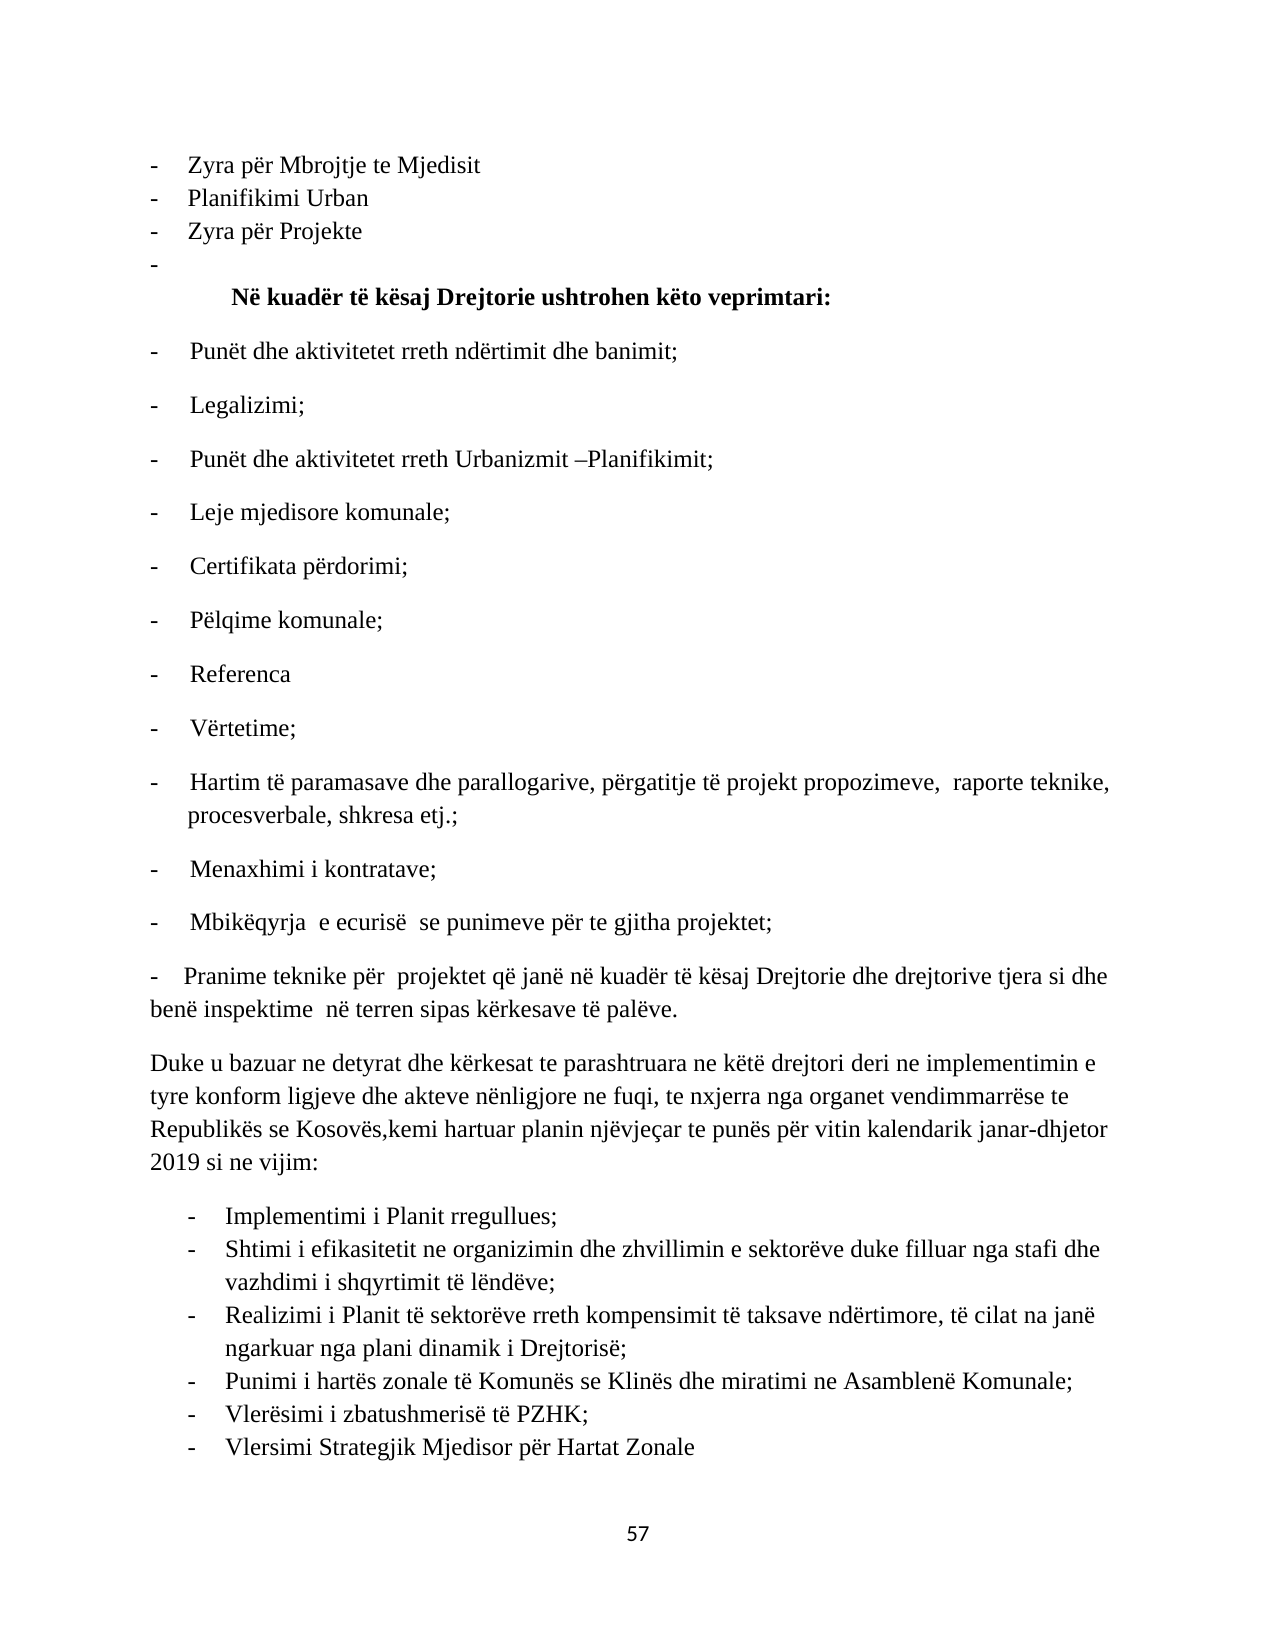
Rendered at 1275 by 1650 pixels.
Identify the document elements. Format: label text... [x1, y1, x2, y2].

list Vlerësimi i zbatushmerisë të PZHK; [187, 1399, 1125, 1428]
text Duke u bazuar ne detyrat dhe kërkesat te parashtruara ne këtë drejtori deri ne implementimin e tyre konform ligjeve dhe akteve nënligjore ne fuqi, te nxjerra nga organet vendimmarrëse te Republikës se Kosovës,kemi hartuar planin njëvjeçar te punës për vitin kalendarik janar-dhjetor 2019 si ne vijim: [150, 1048, 1125, 1176]
text - Punët dhe aktivitetet rreth Urbanizmit –Planifikimit; [150, 444, 1125, 472]
text - Punët dhe aktivitetet rreth ndërtimit dhe banimit; [150, 336, 1125, 365]
list Vlersimi Strategjik Mjedisor për Hartat Zonale [187, 1432, 1125, 1461]
text - Pëlqime komunale; [150, 605, 1125, 634]
list Shtimi i efikasitetit ne organizimin dhe zhvillimin e sektorëve duke filluar nga stafi dhe vazhdimi i shqyrtimit të lëndëve; [187, 1234, 1125, 1296]
text - Hartim të paramasave dhe parallogarive, përgatitje të projekt propozimeve, raporte teknike, procesverbale, shkresa etj.; [150, 767, 1125, 828]
text - Pranime teknike për projektet që janë në kuadër të kësaj Drejtorie dhe drejtorive tjera si dhe benë inspektime në terren sipas kërkesave të palëve. [150, 961, 1125, 1023]
list Planifikimi Urban [150, 183, 1125, 212]
list Zyra për Projekte [150, 216, 1125, 245]
text - Leje mjedisore komunale; [150, 497, 1125, 526]
text - Referenca [150, 659, 1125, 688]
text - Vërtetime; [150, 713, 1125, 742]
text - Mbikëqyrja e ecurisë se punimeve për te gjitha projektet; [150, 907, 1125, 936]
list Punimi i hartës zonale të Komunës se Klinës dhe miratimi ne Asamblenë Komunale; [187, 1366, 1125, 1395]
list Implementimi i Planit rregullues; [187, 1201, 1125, 1230]
text - Certifikata përdorimi; [150, 551, 1125, 580]
list Realizimi i Planit të sektorëve rreth kompensimit të taksave ndërtimore, të cilat na janë ngarkuar nga plani dinamik i Drejtorisë; [187, 1300, 1125, 1362]
text Në kuadër të kësaj Drejtorie ushtrohen këto veprimtari: [150, 282, 1125, 311]
text - Legalizimi; [150, 390, 1125, 418]
text - Menaxhimi i kontratave; [150, 854, 1125, 882]
list Zyra për Mbrojtje te Mjedisit [150, 150, 1125, 179]
